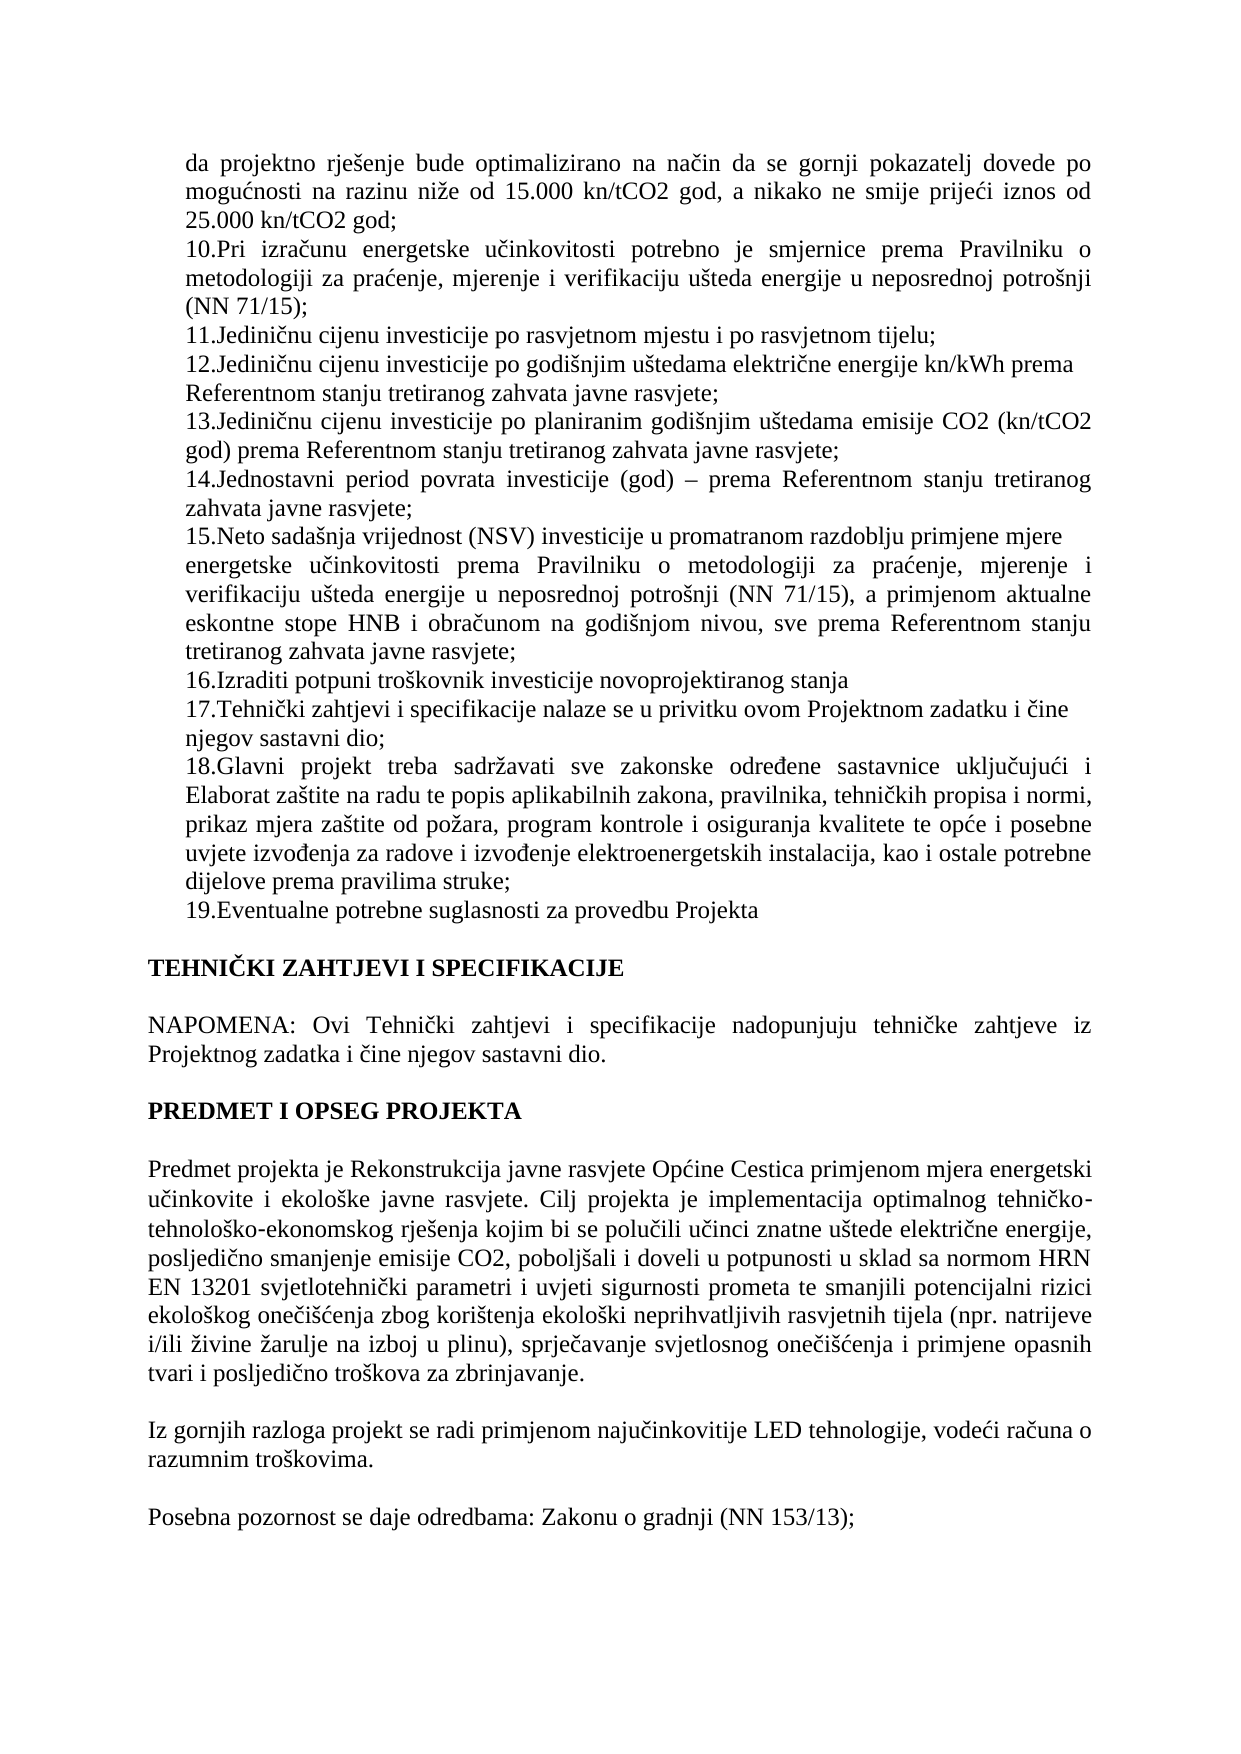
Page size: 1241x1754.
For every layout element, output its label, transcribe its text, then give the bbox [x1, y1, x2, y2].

text da projektno rješenje bude optimalizirano na način da se gornji pokazatelj dovede po mogućnosti na razinu niže od 15.000 kn/tCO2 god, a nikako ne smije prijeći iznos od 25.000 kn/tCO2 god; [185, 148, 1093, 234]
text TEHNIČKI ZAHTJEVI I SPECIFIKACIJE [148, 953, 1093, 981]
text PREDMET I OPSEG PROJEKTA [148, 1096, 1093, 1125]
text 12.Jediničnu cijenu investicije po godišnjim uštedama električne energije kn/kWh prema [185, 349, 1093, 378]
text Iz gornjih razloga projekt se radi primjenom najučinkovitije LED tehnologije, vodeći računa o razumnim troškovima. [148, 1416, 1093, 1473]
text energetske učinkovitosti prema Pravilniku o metodologiji za praćenje, mjerenje i verifikaciju ušteda energije u neposrednoj potrošnji (NN 71/15), a primjenom aktualne eskontne stope HNB i obračunom na godišnjom nivou, sve prema Referentnom stanju tretiranog zahvata javne rasvjete; [185, 550, 1093, 665]
text 18.Glavni projekt treba sadržavati sve zakonske određene sastavnice uključujući i Elaborat zaštite na radu te popis aplikabilnih zakona, pravilnika, tehničkih propisa i normi, prikaz mjera zaštite od požara, program kontrole i osiguranja kvalitete te opće i posebne uvjete izvođenja za radove i izvođenje elektroenergetskih instalacija, kao i ostale potrebne dijelove prema pravilima struke; [185, 751, 1093, 895]
text NAPOMENA: Ovi Tehnički zahtjevi i specifikacije nadopunjuju tehničke zahtjeve iz Projektnog zadatka i čine njegov sastavni dio. [148, 1010, 1093, 1068]
text Referentnom stanju tretiranog zahvata javne rasvjete; [185, 378, 1093, 406]
text Posebna pozornost se daje odredbama: Zakonu o gradnji (NN 153/13); [148, 1502, 1093, 1531]
text njegov sastavni dio; [185, 723, 1093, 751]
text 14.Jednostavni period povrata investicije (god) – prema Referentnom stanju tretiranog zahvata javne rasvjete; [185, 464, 1093, 521]
text 15.Neto sadašnja vrijednost (NSV) investicije u promatranom razdoblju primjene mjere [185, 521, 1093, 550]
text 10.Pri izračunu energetske učinkovitosti potrebno je smjernice prema Pravilniku o metodologiji za praćenje, mjerenje i verifikaciju ušteda energije u neposrednoj potrošnji (NN 71/15); [185, 234, 1093, 320]
text 13.Jediničnu cijenu investicije po planiranim godišnjim uštedama emisije CO2 (kn/tCO2 god) prema Referentnom stanju tretiranog zahvata javne rasvjete; [185, 406, 1093, 464]
text 17.Tehnički zahtjevi i specifikacije nalaze se u privitku ovom Projektnom zadatku i čine [185, 694, 1093, 723]
text 16.Izraditi potpuni troškovnik investicije novoprojektiranog stanja [185, 665, 1093, 694]
text 11.Jediničnu cijenu investicije po rasvjetnom mjestu i po rasvjetnom tijelu; [185, 320, 1093, 349]
text 19.Eventualne potrebne suglasnosti za provedbu Projekta [185, 895, 1093, 924]
text Predmet projekta je Rekonstrukcija javne rasvjete Općine Cestica primjenom mjera energetski učinkovite i ekološke javne rasvjete. Cilj projekta je implementacija optimalnog tehničko‐tehnološko‐ekonomskog rješenja kojim bi se polučili učinci znatne uštede električne energije, posljedično smanjenje emisije CO2, poboljšali i doveli u potpunosti u sklad sa normom HRN EN 13201 svjetlotehnički parametri i uvjeti sigurnosti prometa te smanjili potencijalni rizici ekološkog onečišćenja zbog korištenja ekološki neprihvatljivih rasvjetnih tijela (npr. natrijeve i/ili živine žarulje na izboj u plinu), sprječavanje svjetlosnog onečišćenja i primjene opasnih tvari i posljedično troškova za zbrinjavanje. [148, 1154, 1093, 1387]
